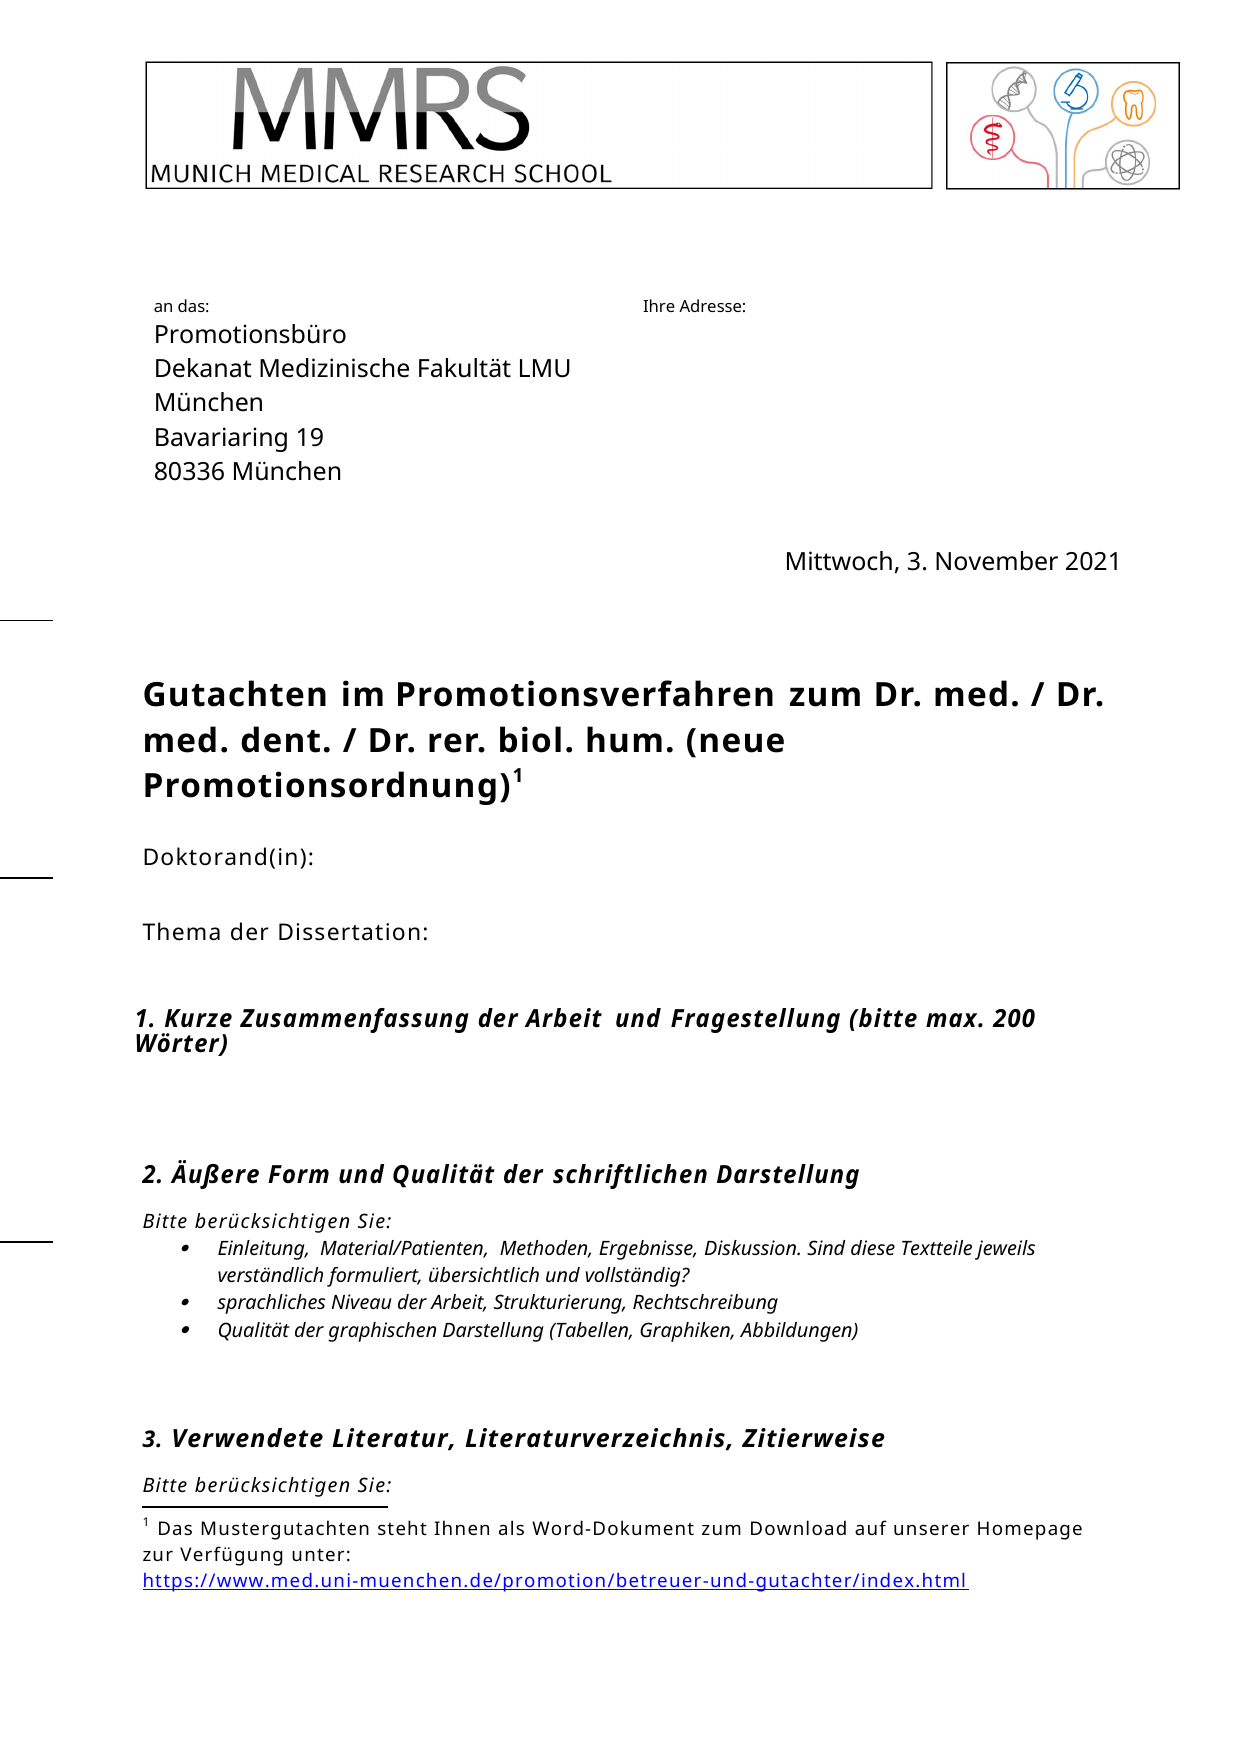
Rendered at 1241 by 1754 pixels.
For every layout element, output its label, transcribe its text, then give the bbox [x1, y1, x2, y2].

text Bitte berücksichtigen Sie: [142, 1207, 1122, 1234]
subtitle Gutachten im Promotionsverfahren zum Dr. med. / Dr. med. dent. / Dr. rer. biol. hum. (neue Promotionsordnung) [142, 671, 1122, 807]
subtitle 2. Äußere Form und Qualität der schriftlichen Darstellung [615, 1164, 1122, 1189]
list Einleitung, Material/Patienten, Methoden, Ergebnisse, Diskussion. Sind diese Textteile jeweils verständlich formuliert, übersichtlich und vollständig? [180, 1234, 1122, 1288]
text Mittwoch, 3. November 2021 [142, 544, 1122, 578]
subtitle 2. Äußere Form und Qualität der schriftlichen Darstellung [204, 1164, 619, 1189]
subtitle 1. Kurze Zusammenfassung der Arbeit und Fragestellung (bitte max. 200 Wörter) [134, 1007, 1122, 1057]
text Thema der Dissertation: [142, 920, 1122, 945]
text Doktorand(in): [142, 845, 1122, 870]
list sprachliches Niveau der Arbeit, Strukturierung, Rechtschreibung [180, 1288, 1122, 1315]
picture [142, 58, 1183, 195]
text Bitte berücksichtigen Sie: [142, 1471, 1122, 1498]
table_header an das: Promotionsbüro Dekanat Medizinische Fakultät LMU München Bavariaring 19 80336 München [142, 294, 632, 521]
subtitle 3. Verwendete Literatur, Literaturverzeichnis, Zitierweise [142, 1427, 1122, 1452]
list Qualität der graphischen Darstellung (Tabellen, Graphiken, Abbildungen) [180, 1315, 1122, 1344]
table_header Ihre Adresse: [632, 294, 1121, 521]
